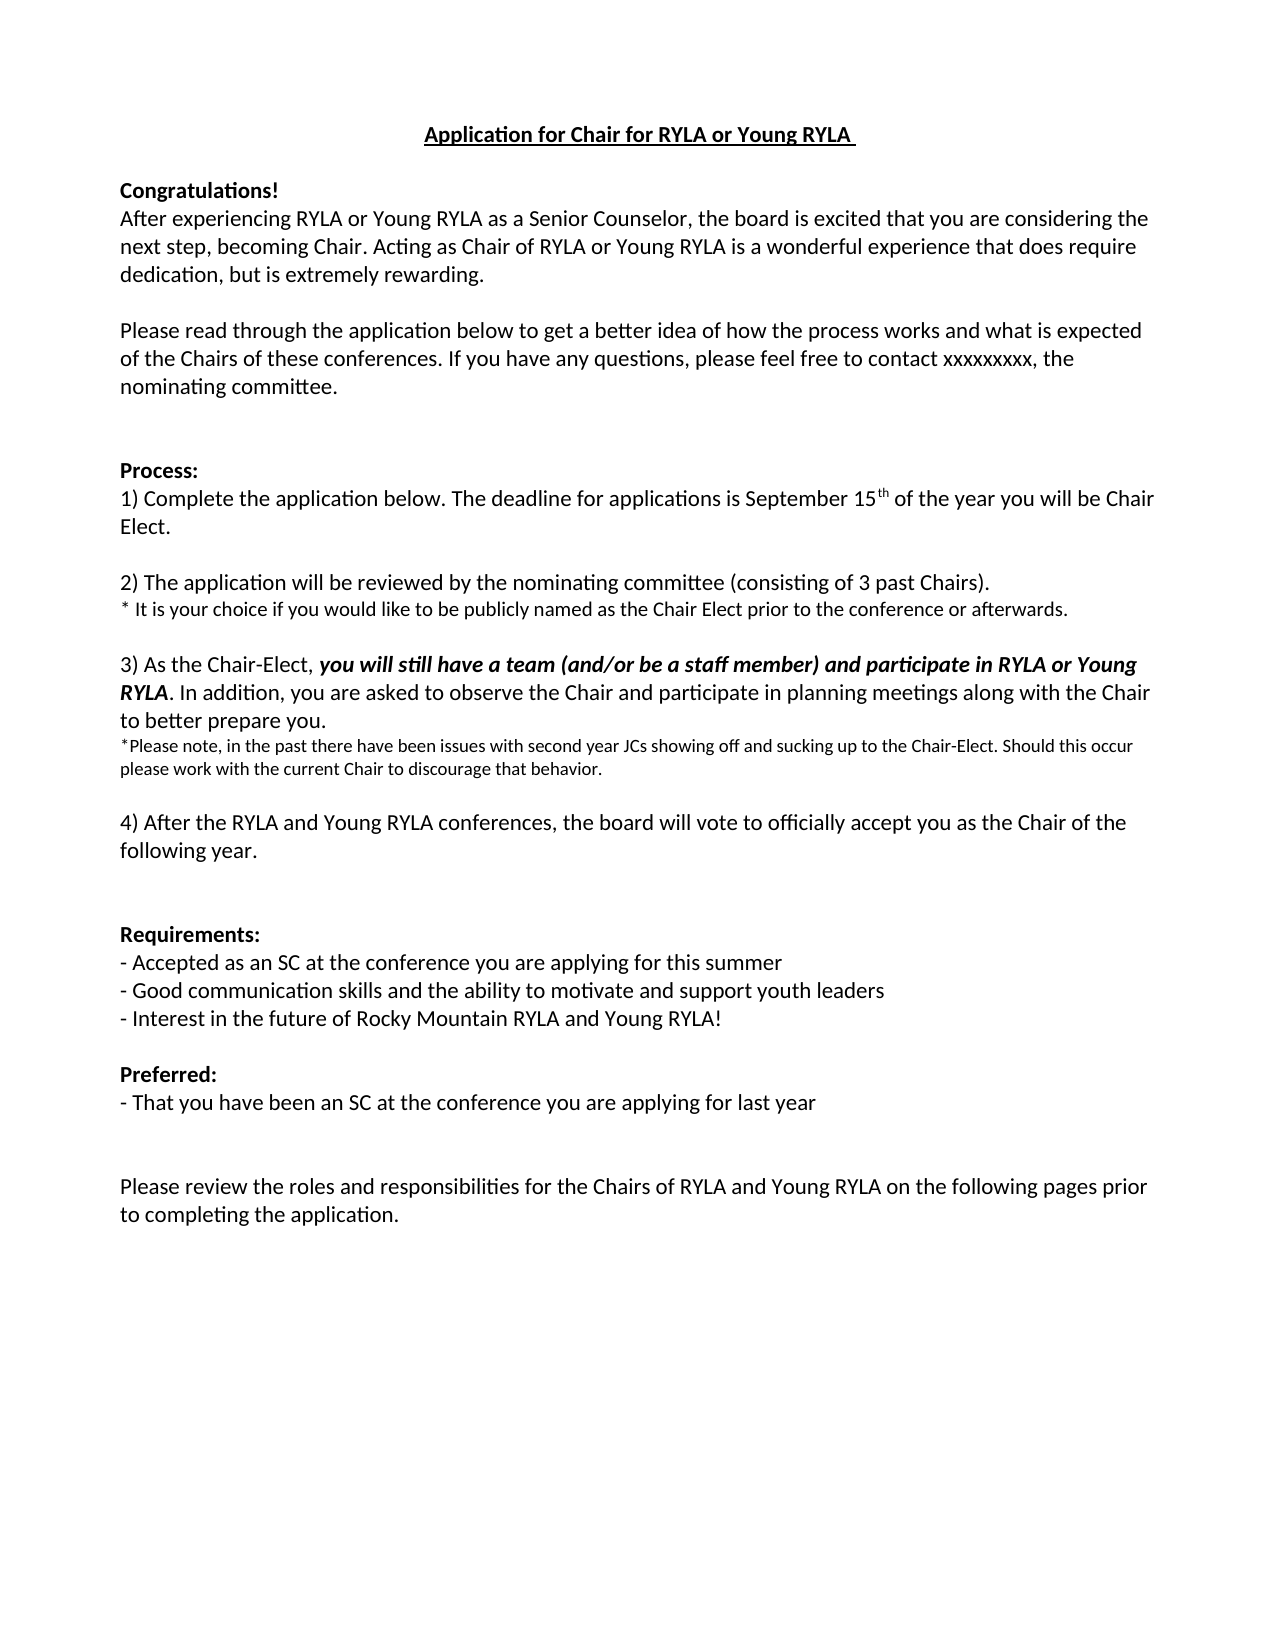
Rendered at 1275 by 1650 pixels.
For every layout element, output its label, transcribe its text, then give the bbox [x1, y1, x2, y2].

text Application for Chair for RYLA or Young RYLA [120, 120, 1155, 148]
text * It is your choice if you would like to be publicly named as the Chair Elect prior to the conference or afterwards. [120, 596, 1155, 622]
text Congratulations! [120, 176, 1155, 204]
text After experiencing RYLA or Young RYLA as a Senior Counselor, the board is excited that you are considering the next step, becoming Chair. Acting as Chair of RYLA or Young RYLA is a wonderful experience that does require dedication, but is extremely rewarding. [120, 204, 1155, 288]
text - That you have been an SC at the conference you are applying for last year [120, 1088, 1155, 1116]
text - Interest in the future of Rocky Mountain RYLA and Young RYLA! [120, 1004, 1155, 1032]
text 4) After the RYLA and Young RYLA conferences, the board will vote to officially accept you as the Chair of the following year. [120, 808, 1155, 864]
text Please read through the application below to get a better idea of how the process works and what is expected of the Chairs of these conferences. If you have any questions, please feel free to contact xxxxxxxxx, the nominating committee. [120, 316, 1155, 400]
text - Accepted as an SC at the conference you are applying for this summer [120, 948, 1155, 976]
text 3) As the Chair-Elect, you will still have a team (and/or be a staff member) and participate in RYLA or Young RYLA. In addition, you are asked to observe the Chair and participate in planning meetings along with the Chair to better prepare you. [120, 650, 1155, 734]
text 2) The application will be reviewed by the nominating committee (consisting of 3 past Chairs). [120, 568, 1155, 596]
text Process: [120, 456, 1155, 484]
text 1) Complete the application below. The deadline for applications is September 15th of the year you will be Chair Elect. [120, 484, 1155, 540]
text - Good communication skills and the ability to motivate and support youth leaders [120, 976, 1155, 1004]
text Requirements: [120, 920, 1155, 948]
text Please review the roles and responsibilities for the Chairs of RYLA and Young RYLA on the following pages prior to completing the application. [120, 1172, 1155, 1228]
text Preferred: [120, 1060, 1155, 1088]
text *Please note, in the past there have been issues with second year JCs showing off and sucking up to the Chair-Elect. Should this occur please work with the current Chair to discourage that behavior. [120, 734, 1155, 780]
